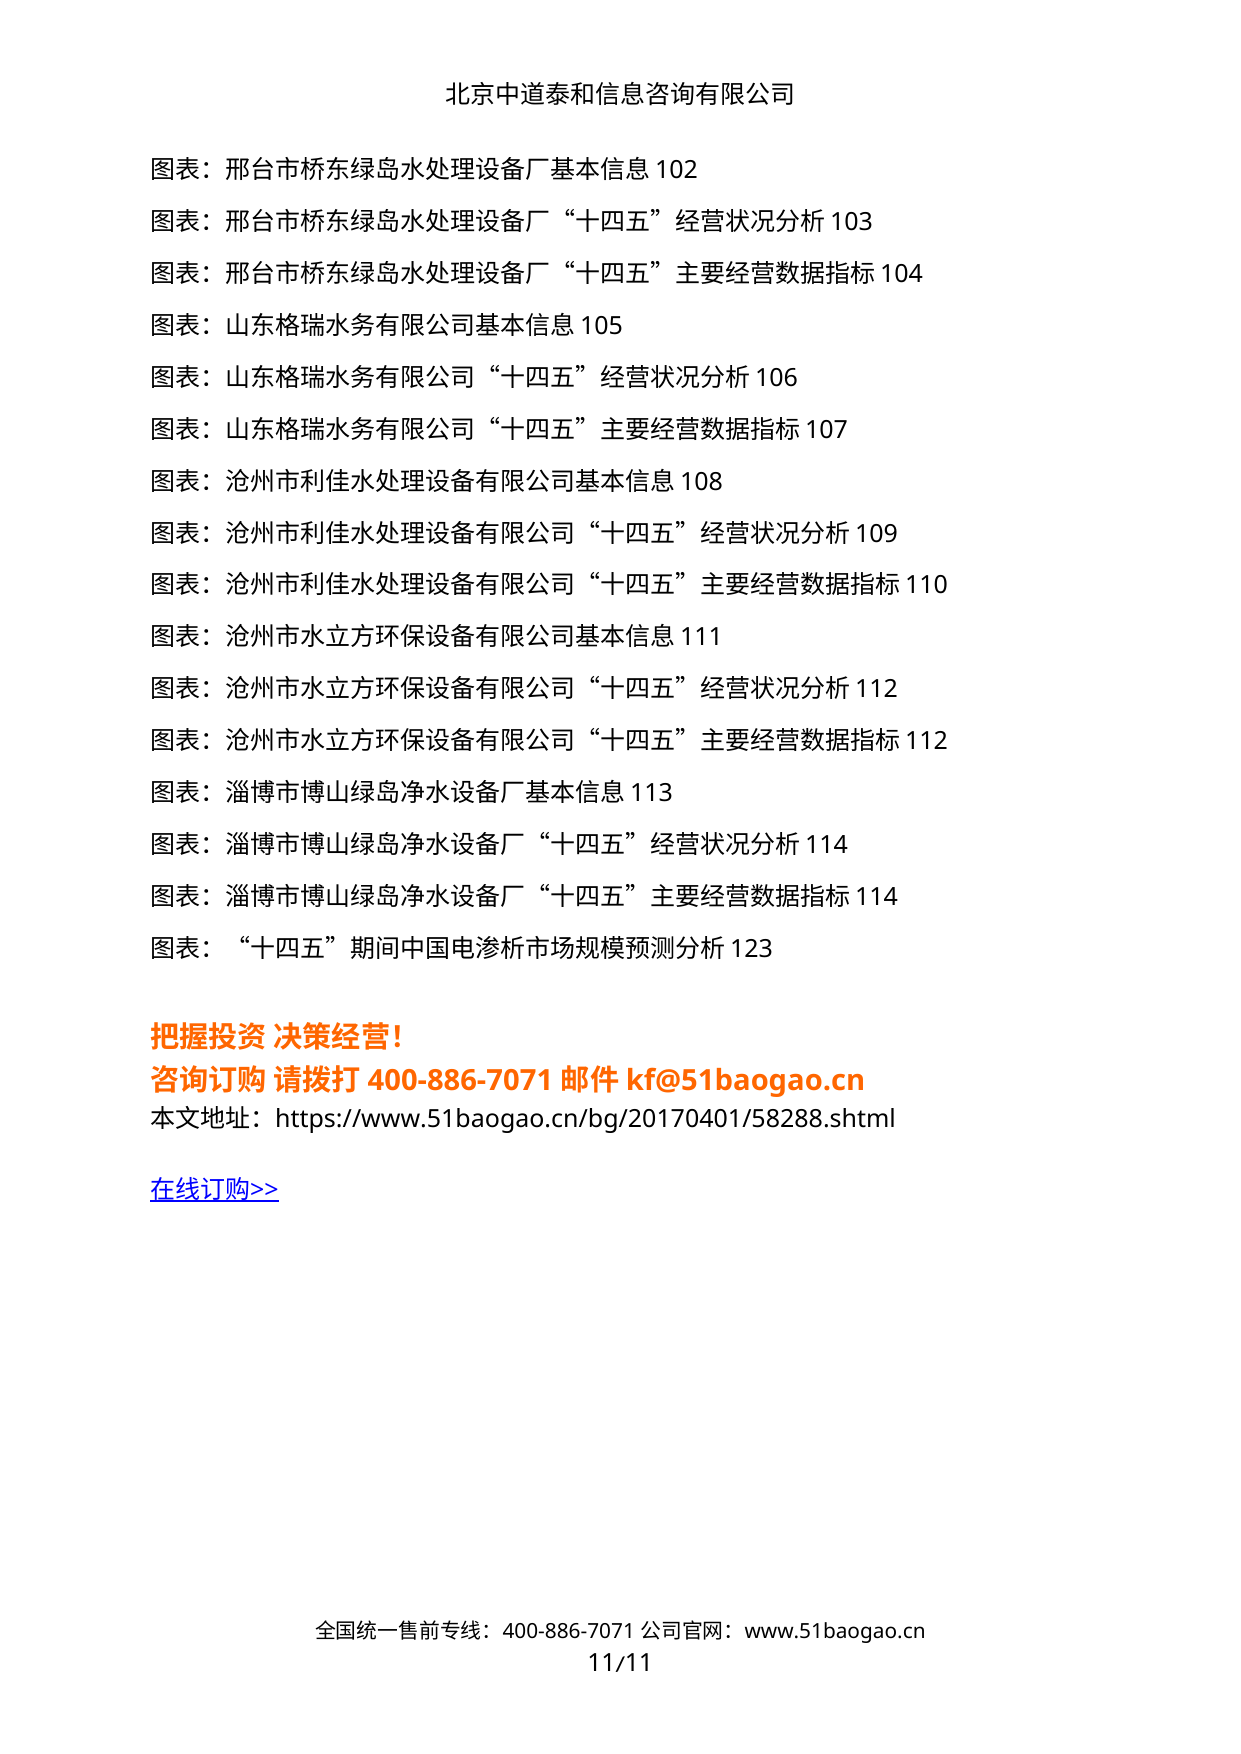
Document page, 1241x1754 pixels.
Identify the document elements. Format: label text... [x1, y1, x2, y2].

text 图表：沧州市利佳水处理设备有限公司“十四五”经营状况分析109 [150, 513, 1090, 549]
text 图表：沧州市利佳水处理设备有限公司“十四五”主要经营数据指标110 [150, 565, 1090, 601]
text 图表：“十四五”期间中国电渗析市场规模预测分析123 [150, 928, 1090, 964]
text 图表：沧州市水立方环保设备有限公司“十四五”经营状况分析112 [150, 669, 1090, 705]
text 图表：邢台市桥东绿岛水处理设备厂“十四五”经营状况分析103 [150, 202, 1090, 238]
text 图表：淄博市博山绿岛净水设备厂基本信息113 [150, 772, 1090, 809]
text 图表：沧州市水立方环保设备有限公司“十四五”主要经营数据指标112 [150, 721, 1090, 757]
text 图表：淄博市博山绿岛净水设备厂“十四五”经营状况分析114 [150, 824, 1090, 861]
text 图表：山东格瑞水务有限公司“十四五”经营状况分析106 [150, 357, 1090, 394]
text 图表：沧州市水立方环保设备有限公司基本信息111 [150, 617, 1090, 653]
text 图表：淄博市博山绿岛净水设备厂“十四五”主要经营数据指标114 [150, 876, 1090, 912]
text 把握投资 决策经营！咨询订购 请拨打 400-886-7071 邮件 kf@51baogao.cn本文地址：https://www.51baogao.cn/bg/20170401/58288.shtml [150, 980, 1090, 1135]
text 图表：邢台市桥东绿岛水处理设备厂“十四五”主要经营数据指标104 [150, 254, 1090, 290]
text 图表：山东格瑞水务有限公司“十四五”主要经营数据指标107 [150, 409, 1090, 446]
text 在线订购>> [150, 1135, 1090, 1205]
text 图表：山东格瑞水务有限公司基本信息105 [150, 306, 1090, 342]
text 图表：沧州市利佳水处理设备有限公司基本信息108 [150, 461, 1090, 497]
text 图表：邢台市桥东绿岛水处理设备厂基本信息102 [150, 150, 1090, 186]
